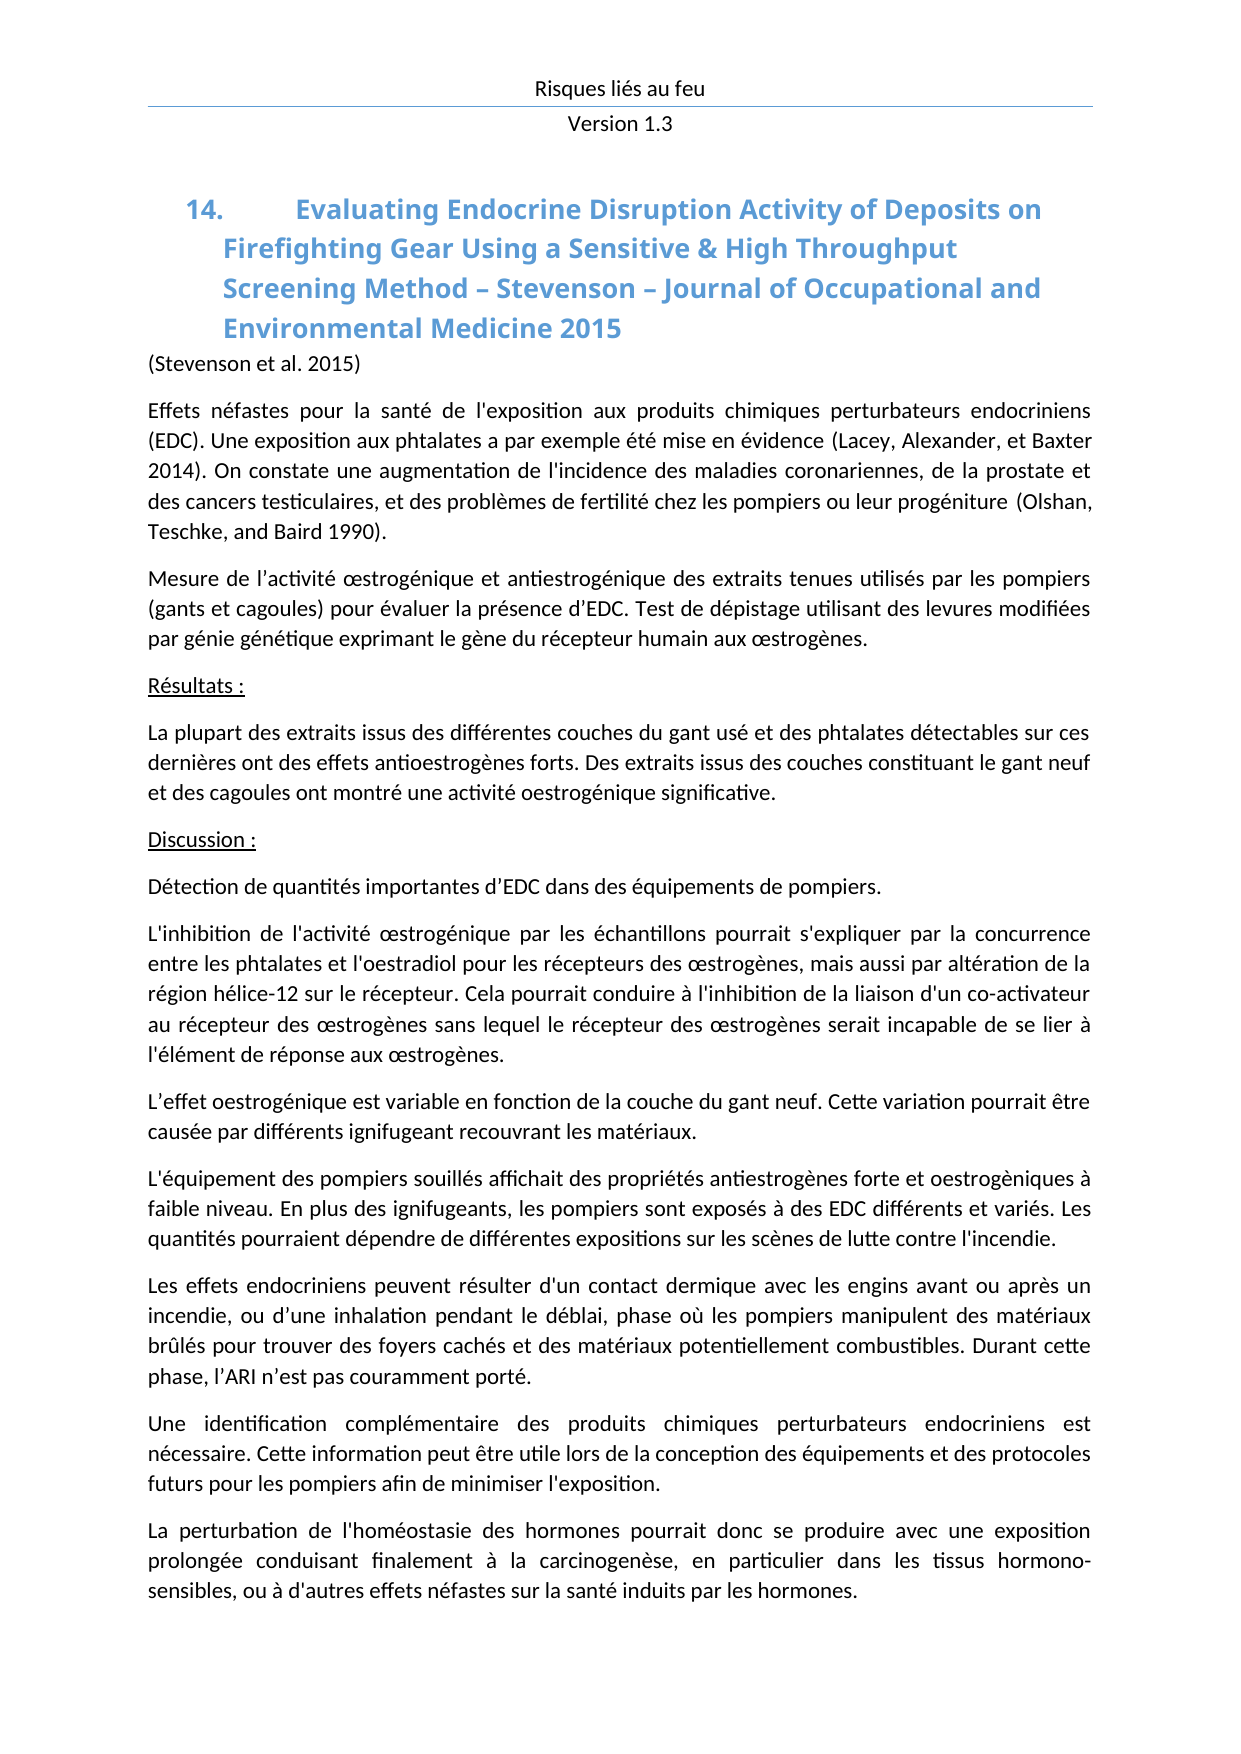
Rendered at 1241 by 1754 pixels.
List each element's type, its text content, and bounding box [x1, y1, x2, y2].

text Mesure de l’activité œstrogénique et antiestrogénique des extraits tenues utilisés par les pompiers (gants et cagoules) pour évaluer la présence d’EDC. Test de dépistage utilisant des levures modifiées par génie génétique exprimant le gène du récepteur humain aux œstrogènes. [148, 564, 1093, 652]
text Détection de quantités importantes d’EDC dans des équipements de pompiers. [148, 872, 1093, 900]
text L’effet oestrogénique est variable en fonction de la couche du gant neuf. Cette variation pourrait être causée par différents ignifugeant recouvrant les matériaux. [148, 1087, 1093, 1145]
text Une identification complémentaire des produits chimiques perturbateurs endocriniens est nécessaire. Cette information peut être utile lors de la conception des équipements et des protocoles futurs pour les pompiers afin de minimiser l'exposition. [148, 1409, 1093, 1497]
text Résultats : [148, 671, 1093, 699]
text Les effets endocriniens peuvent résulter d'un contact dermique avec les engins avant ou après un incendie, ou d’une inhalation pendant le déblai, phase où les pompiers manipulent des matériaux brûlés pour trouver des foyers cachés et des matériaux potentiellement combustibles. Durant cette phase, l’ARI n’est pas couramment porté. [148, 1271, 1093, 1390]
text Discussion : [148, 825, 1093, 853]
text La perturbation de l'homéostasie des hormones pourrait donc se produire avec une exposition prolongée conduisant finalement à la carcinogenèse, en particulier dans les tissus hormono-sensibles, ou à d'autres effets néfastes sur la santé induits par les hormones. [148, 1516, 1093, 1604]
text L'inhibition de l'activité œstrogénique par les échantillons pourrait s'expliquer par la concurrence entre les phtalates et l'oestradiol pour les récepteurs des œstrogènes, mais aussi par altération de la région hélice-12 sur le récepteur. Cela pourrait conduire à l'inhibition de la liaison d'un co-activateur au récepteur des œstrogènes sans lequel le récepteur des œstrogènes serait incapable de se lier à l'élément de réponse aux œstrogènes. [148, 919, 1093, 1068]
text La plupart des extraits issus des différentes couches du gant usé et des phtalates détectables sur ces dernières ont des effets antioestrogènes forts. Des extraits issus des couches constituant le gant neuf et des cagoules ont montré une activité oestrogénique significative. [148, 718, 1093, 806]
text (Stevenson et al. 2015) [148, 349, 1093, 377]
text Effets néfastes pour la santé de l'exposition aux produits chimiques perturbateurs endocriniens (EDC). Une exposition aux phtalates a par exemple été mise en évidence (Lacey, Alexander, et Baxter 2014). On constate une augmentation de l'incidence des maladies coronariennes, de la prostate et des cancers testiculaires, et des problèmes de fertilité chez les pompiers ou leur progéniture (Olshan, Teschke, and Baird 1990). [148, 396, 1093, 545]
text L'équipement des pompiers souillés affichait des propriétés antiestrogènes forte et oestrogèniques à faible niveau. En plus des ignifugeants, les pompiers sont exposés à des EDC différents et variés. Les quantités pourraient dépendre de différentes expositions sur les scènes de lutte contre l'incendie. [148, 1164, 1093, 1252]
subtitle Evaluating Endocrine Disruption Activity of Deposits on Firefighting Gear Using a Sensitive & High Throughput Screening Method – Stevenson – Journal of Occupational and Environmental Medicine 2015 [185, 190, 1093, 346]
